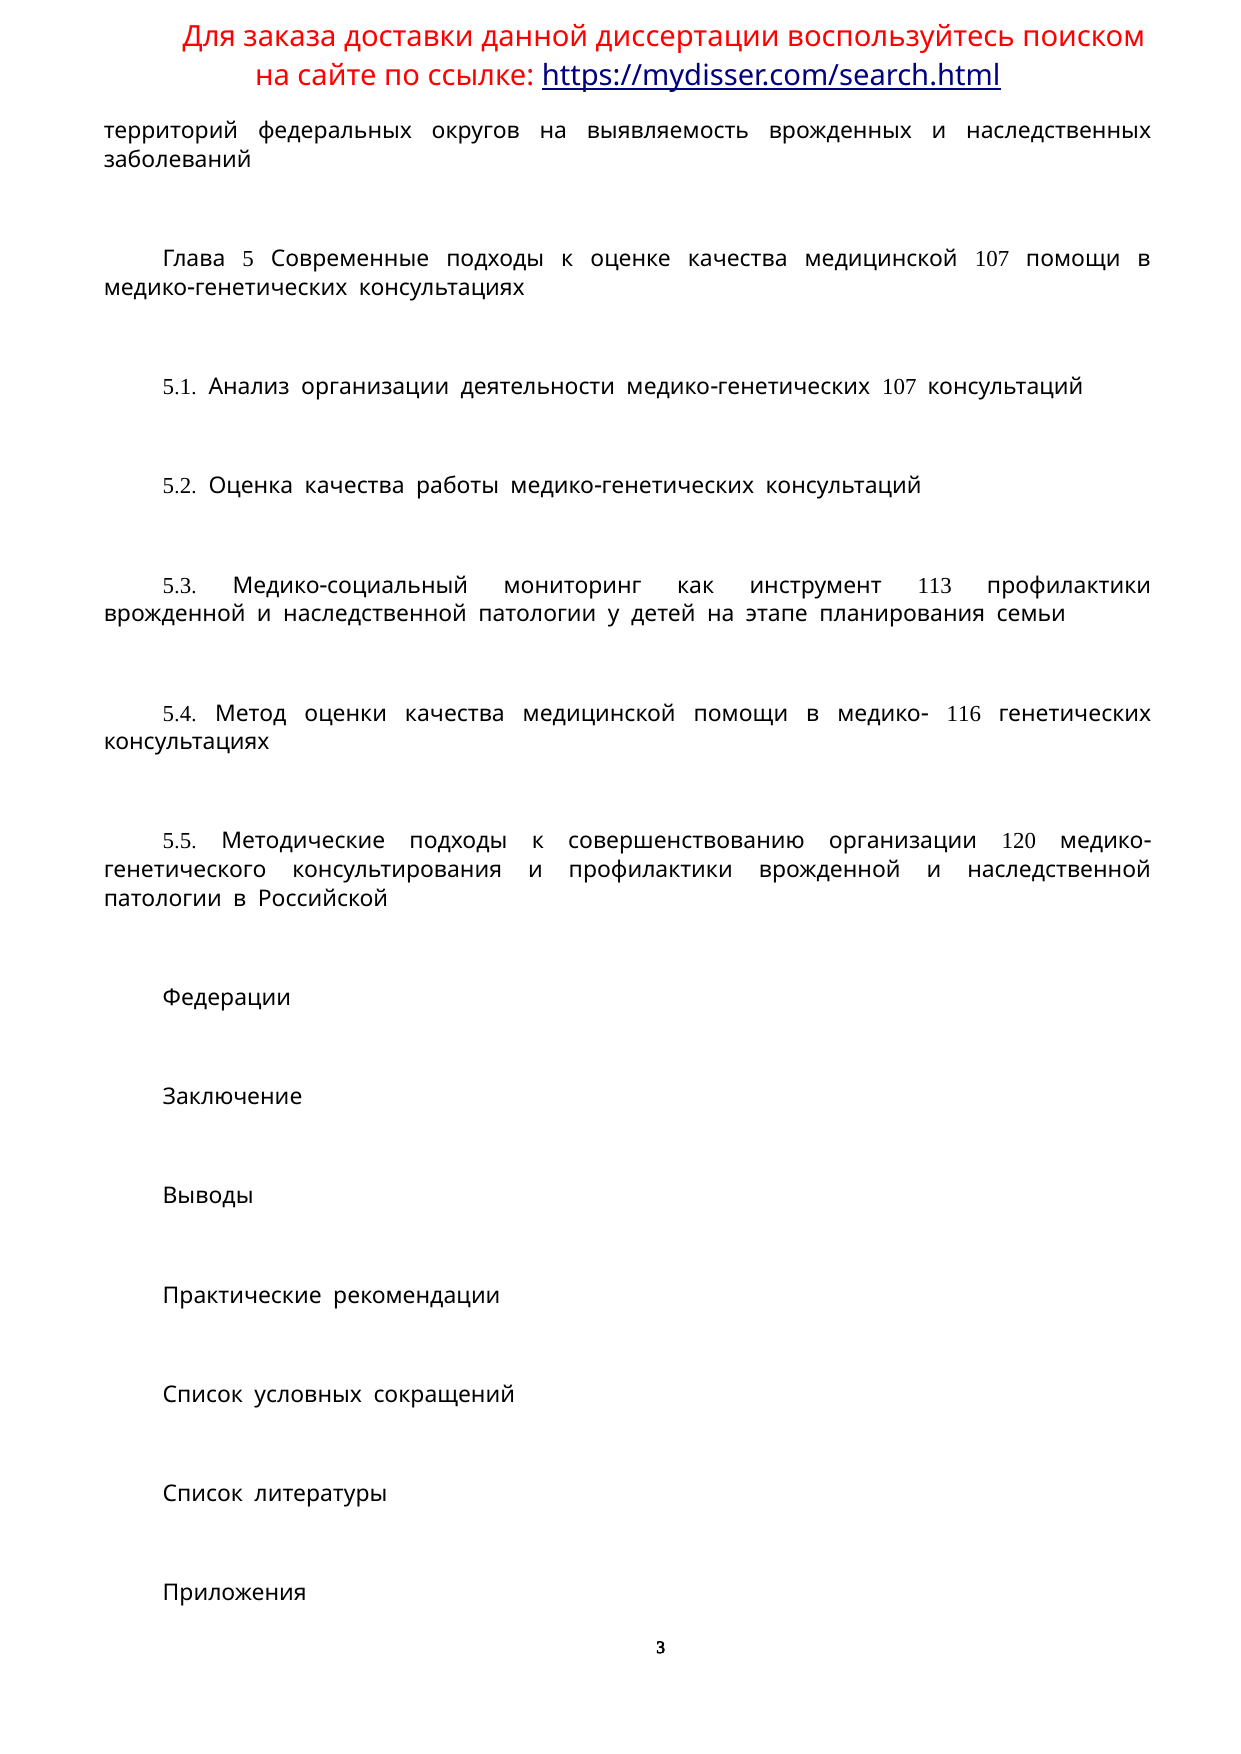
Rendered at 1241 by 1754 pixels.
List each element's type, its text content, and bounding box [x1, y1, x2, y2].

text 5.1. Анализ организации деятельности медико-генетических 107 консультаций [103, 371, 1152, 399]
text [103, 115, 1152, 172]
text Федерации [103, 982, 1152, 1010]
text Выводы [103, 1180, 1152, 1209]
text Заключение [103, 1081, 1152, 1109]
text Список литературы [103, 1477, 1152, 1506]
text Глава 5 Современные подходы к оценке качества медицинской 107 помощи в медико-генетических консультациях [103, 243, 1152, 300]
text 5.3. Медико-социальный мониторинг как инструмент 113 профилактики врожденной и наследственной патологии у детей на этапе планирования семьи [103, 569, 1152, 627]
text Приложения [103, 1577, 1152, 1605]
text 5.4. Метод оценки качества медицинской помощи в медико- 116 генетических консультациях [103, 697, 1152, 754]
text 5.5. Методические подходы к совершенствованию организации 120 медико-генетического консультирования и профилактики врожденной и наследственной патологии в Российской [103, 825, 1152, 911]
text Список условных сокращений [103, 1378, 1152, 1407]
text 5.2. Оценка качества работы медико-генетических консультаций [103, 470, 1152, 499]
text Практические рекомендации [103, 1279, 1152, 1308]
